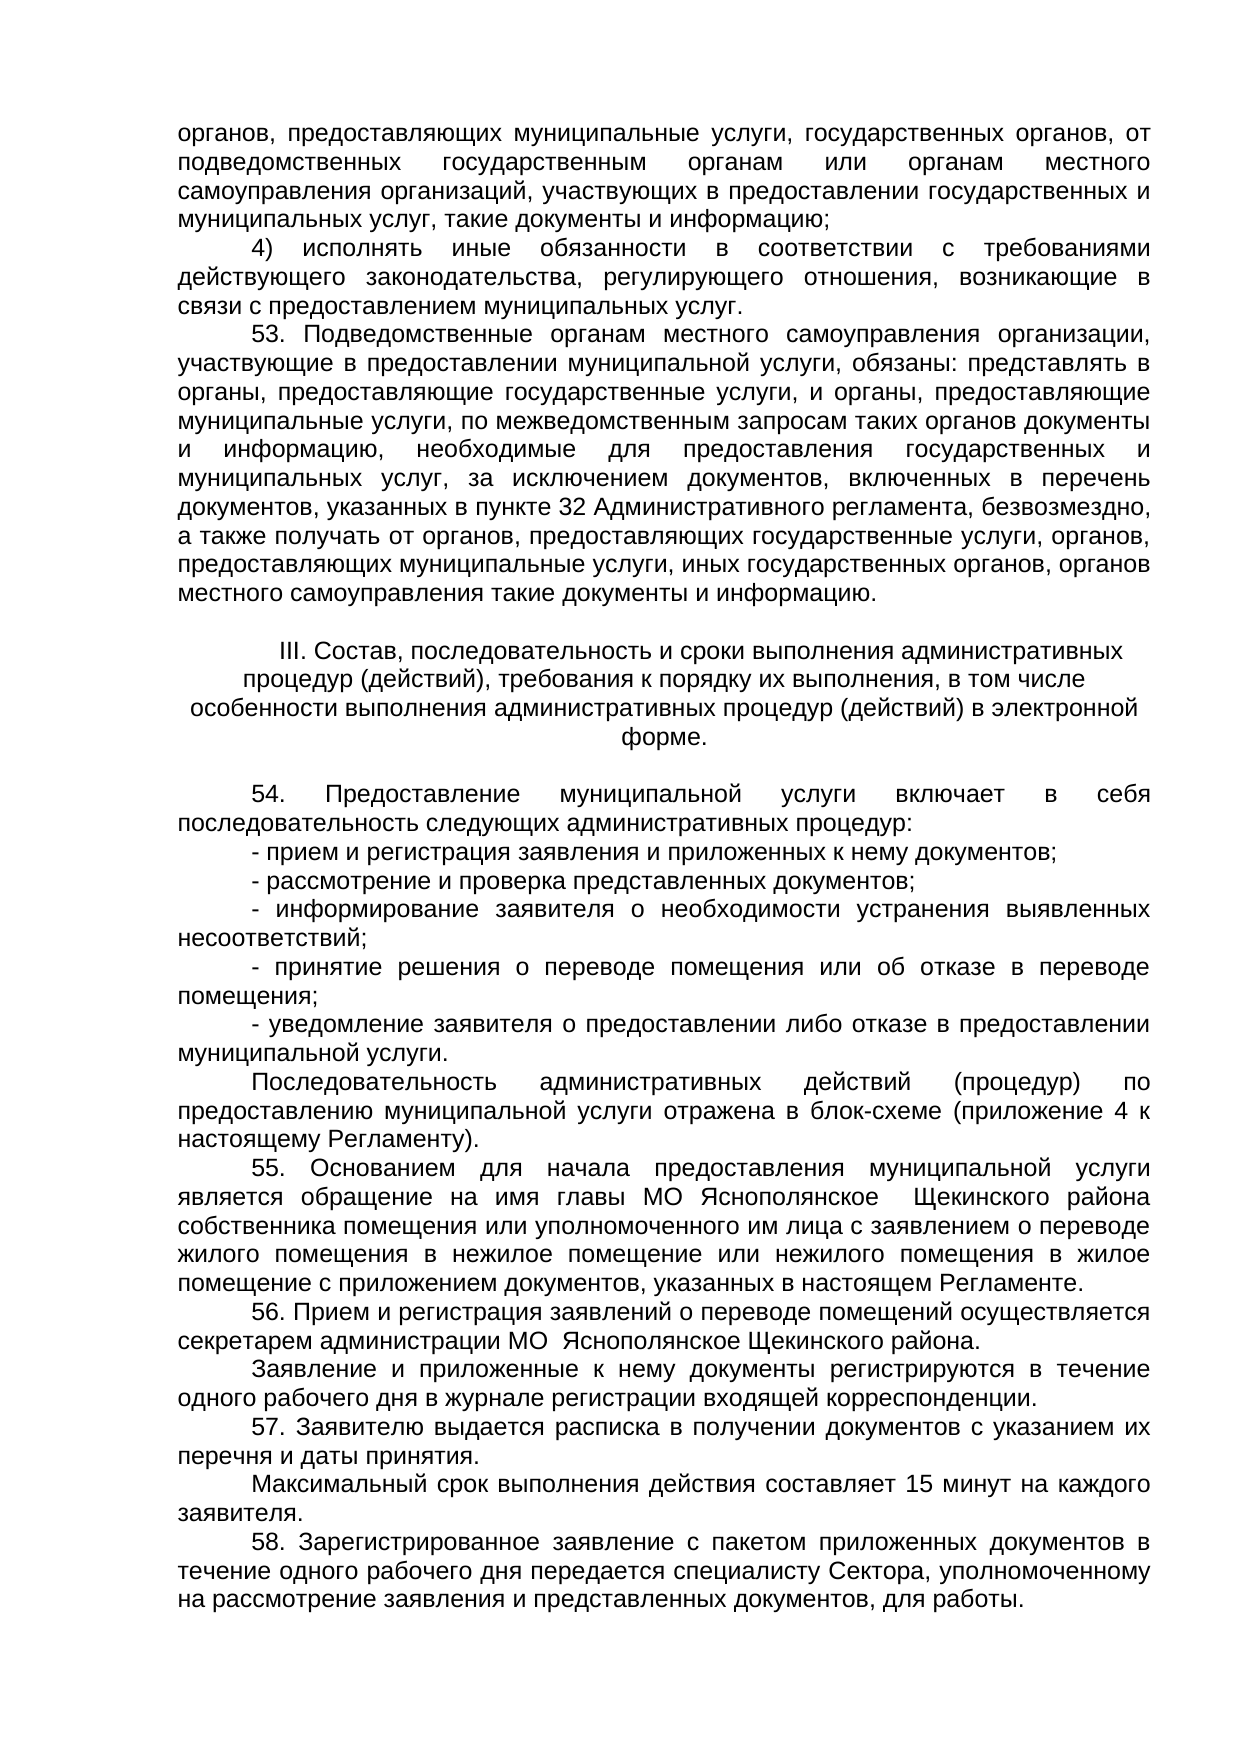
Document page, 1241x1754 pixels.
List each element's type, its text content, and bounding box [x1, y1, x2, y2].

text 55. Основанием для начала предоставления муниципальной услуги является обращение на имя главы МО Яснополянское Щекинского района собственника помещения или уполномоченного им лица с заявлением о переводе жилого помещения в нежилое помещение или нежилого помещения в жилое помещение с приложением документов, указанных в настоящем Регламенте. [177, 1153, 1152, 1297]
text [177, 118, 1152, 233]
text 57. Заявителю выдается расписка в получении документов с указанием их перечня и даты принятия. [177, 1412, 1152, 1469]
text 54. Предоставление муниципальной услуги включает в себя последовательность следующих административных процедур: [177, 779, 1152, 837]
text - уведомление заявителя о предоставлении либо отказе в предоставлении муниципальной услуги. [177, 1009, 1152, 1067]
text - информирование заявителя о необходимости устранения выявленных несоответствий; [177, 894, 1152, 952]
text 4) исполнять иные обязанности в соответствии с требованиями действующего законодательства, регулирующего отношения, возникающие в связи с предоставлением муниципальных услуг. [177, 233, 1152, 319]
text Заявление и приложенные к нему документы регистрируются в течение одного рабочего дня в журнале регистрации входящей корреспонденции. [177, 1354, 1152, 1412]
text - прием и регистрация заявления и приложенных к нему документов; [177, 837, 1152, 866]
text 58. Зарегистрированное заявление с пакетом приложенных документов в течение одного рабочего дня передается специалисту Сектора, уполномоченному на рассмотрение заявления и представленных документов, для работы. [177, 1527, 1152, 1613]
text Максимальный срок выполнения действия составляет 15 минут на каждого заявителя. [177, 1469, 1152, 1527]
text - рассмотрение и проверка представленных документов; [177, 866, 1152, 894]
text 56. Прием и регистрация заявлений о переводе помещений осуществляется секретарем администрации МО Яснополянское Щекинского района. [177, 1297, 1152, 1354]
text Последовательность административных действий (процедур) по предоставлению муниципальной услуги отражена в блок-схеме (приложение 4 к настоящему Регламенту). [177, 1067, 1152, 1153]
text III. Состав, последовательность и сроки выполнения административных процедур (действий), требования к порядку их выполнения, в том числе особенности выполнения административных процедур (действий) в электронной форме. [177, 636, 1152, 751]
text 53. Подведомственные органам местного самоуправления организации, участвующие в предоставлении муниципальной услуги, обязаны: представлять в органы, предоставляющие государственные услуги, и органы, предоставляющие муниципальные услуги, по межведомственным запросам таких органов документы и информацию, необходимые для предоставления государственных и муниципальных услуг, за исключением документов, включенных в перечень документов, указанных в пункте 32 Административного регламента, безвозмездно, а также получать от органов, предоставляющих государственные услуги, органов, предоставляющих муниципальные услуги, иных государственных органов, органов местного самоуправления такие документы и информацию. [177, 319, 1152, 607]
text - принятие решения о переводе помещения или об отказе в переводе помещения; [177, 952, 1152, 1009]
